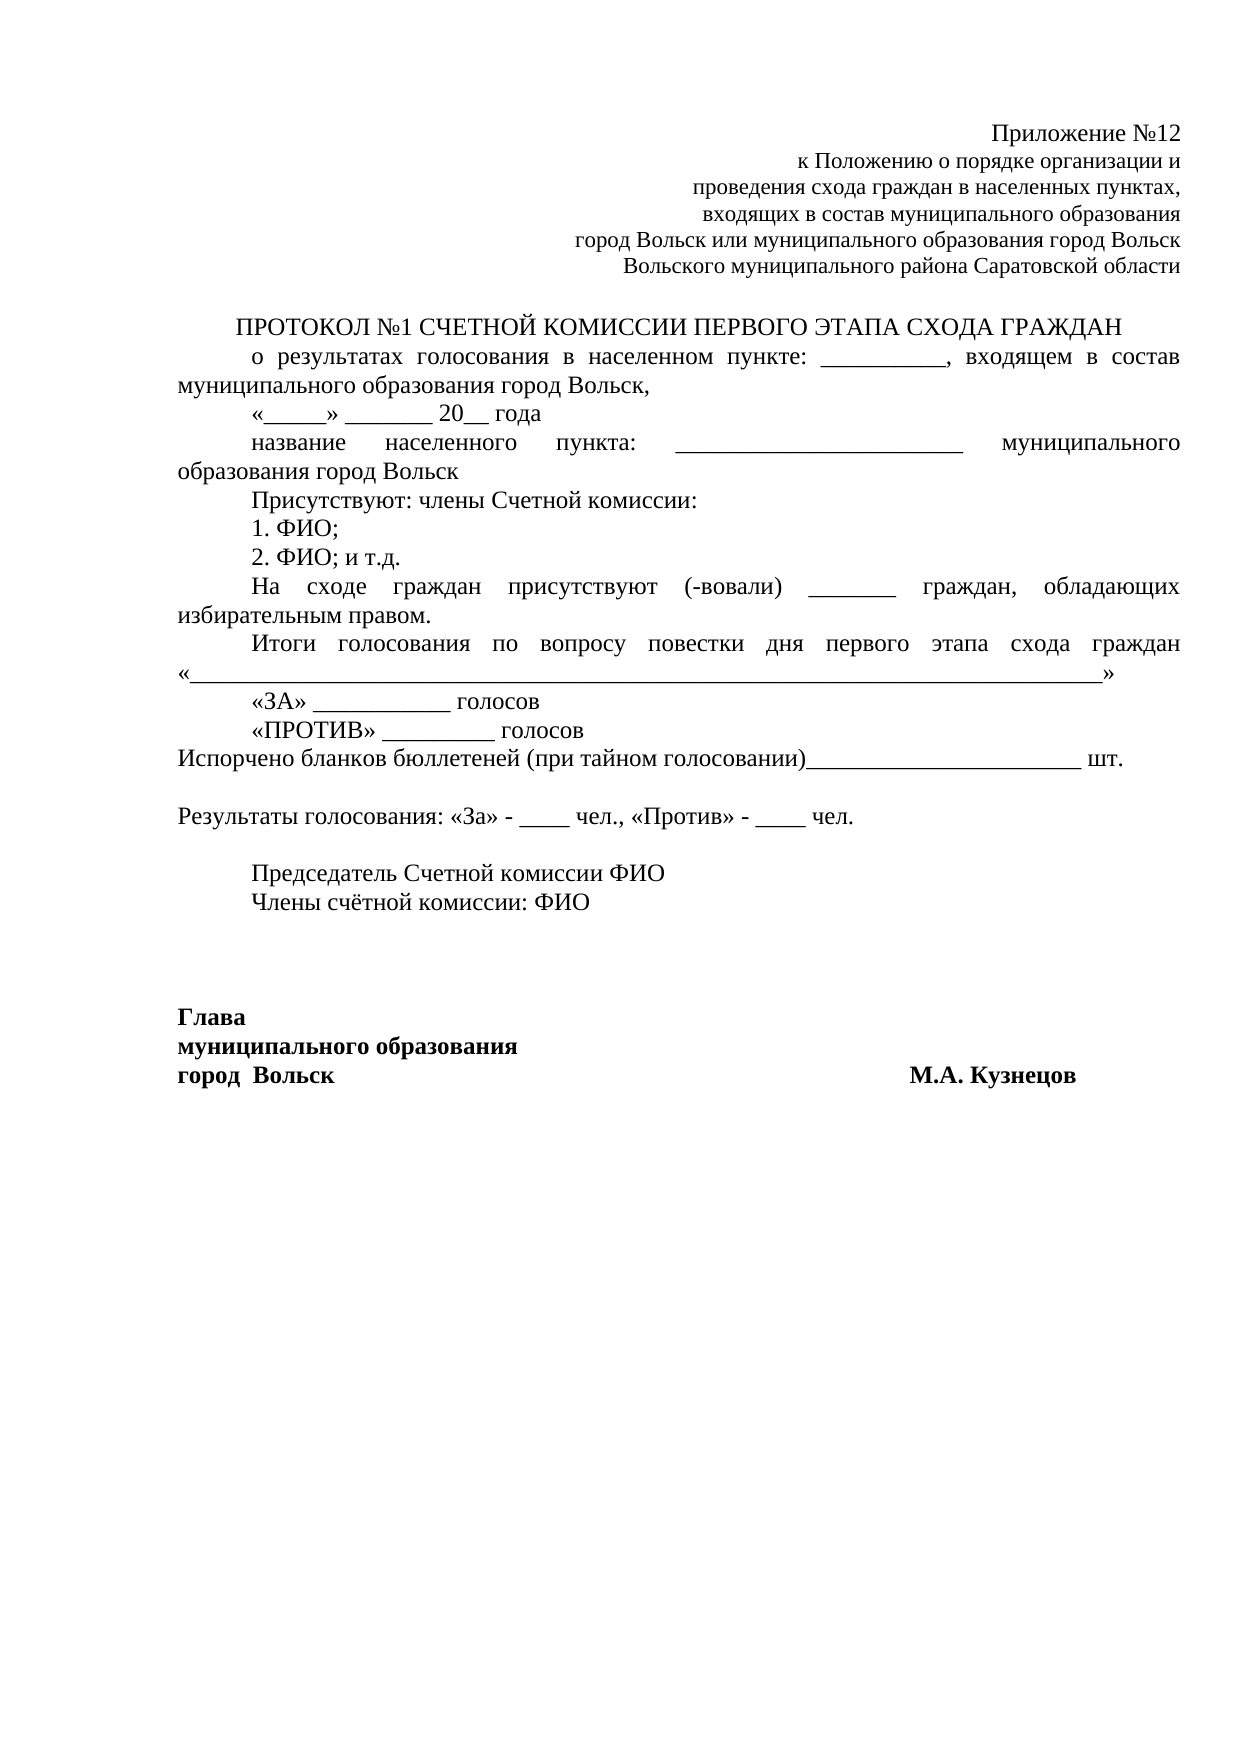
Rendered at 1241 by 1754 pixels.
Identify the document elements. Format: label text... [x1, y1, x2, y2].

text Итоги голосования по вопросу повестки дня первого этапа схода граждан «_________________________________________________________________________» [177, 628, 1181, 686]
text город Вольск или муниципального образования город Вольск [177, 226, 1181, 252]
text 2. ФИО; и т.д. [177, 542, 1181, 571]
text ПРОТОКОЛ №1 СЧЕТНОЙ КОМИССИИ ПЕРВОГО ЭТАПА СХОДА ГРАЖДАН [177, 312, 1181, 341]
text На сходе граждан присутствуют (-вовали) _______ граждан, обладающих избирательным правом. [177, 571, 1181, 628]
text о результатах голосования в населенном пункте: __________, входящем в состав муниципального образования город Вольск, [177, 341, 1181, 398]
text «_____» _______ 20__ года [177, 398, 1181, 427]
text входящих в состав муниципального образования [177, 199, 1181, 226]
text Испорчено бланков бюллетеней (при тайном голосовании)______________________ шт. [177, 743, 1181, 772]
text Члены счётной комиссии: ФИО [177, 887, 1181, 916]
text Председатель Счетной комиссии ФИО [177, 858, 1181, 887]
text Присутствуют: члены Счетной комиссии: [177, 485, 1181, 513]
text проведения схода граждан в населенных пунктах, [177, 173, 1181, 199]
text название населенного пункта: _______________________ муниципального образования город Вольск [177, 427, 1181, 485]
text «ПРОТИВ» _________ голосов [177, 715, 1181, 743]
text Вольского муниципального района Саратовской области [177, 252, 1181, 279]
text «ЗА» ___________ голосов [177, 686, 1181, 715]
text 1. ФИО; [177, 513, 1181, 542]
text Глава [177, 1002, 1181, 1031]
text Приложение №12 [177, 118, 1181, 147]
text Результаты голосования: «За» - ____ чел., «Против» - ____ чел. [177, 801, 1181, 830]
text муниципального образования [177, 1031, 1181, 1060]
text к Положению о порядке организации и [177, 147, 1181, 173]
text город Вольск М.А. Кузнецов [177, 1060, 1181, 1088]
